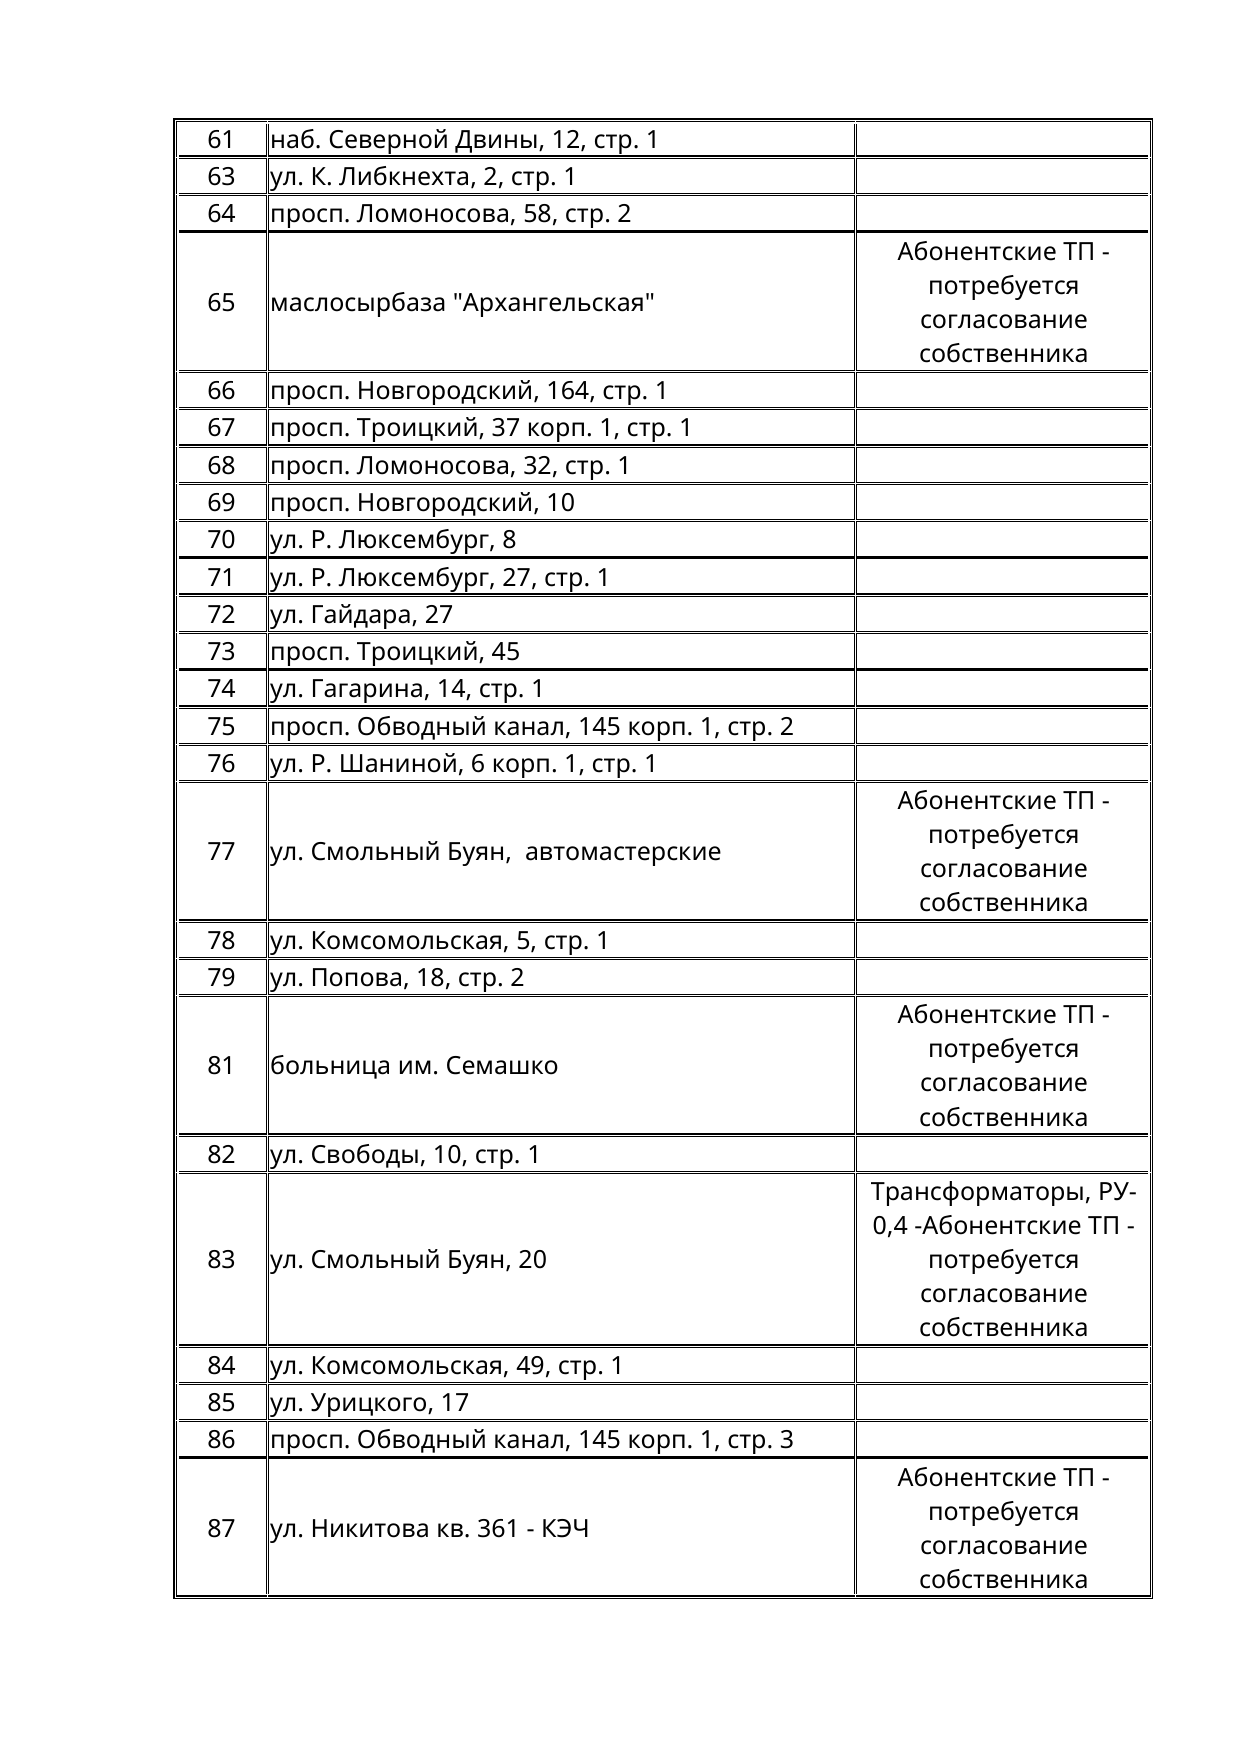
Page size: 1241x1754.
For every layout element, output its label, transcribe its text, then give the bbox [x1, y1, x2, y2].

table_cell 78 [177, 919, 266, 956]
table_cell ул. Гагарина, 14, стр. 1 [269, 671, 854, 705]
table_cell [856, 193, 1151, 230]
table_cell 84 [177, 1344, 266, 1381]
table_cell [857, 230, 1150, 369]
table_cell 72 [177, 593, 266, 631]
table_cell ул. Смольный Буян, автомастерские [269, 783, 854, 919]
table_cell 77 [175, 780, 268, 919]
table_cell [857, 1133, 1150, 1171]
table_cell [857, 743, 1150, 780]
table_cell ул. Свободы, 10, стр. 1 [269, 1137, 854, 1171]
table_cell [857, 444, 1150, 481]
table_cell просп. Ломоносова, 32, стр. 1 [269, 448, 854, 481]
table_cell ул. Р. Люксембург, 8 [269, 522, 854, 556]
table_cell 79 [177, 956, 266, 994]
table_cell ул. Р. Шаниной, 6 корп. 1, стр. 1 [269, 746, 854, 780]
table_cell [857, 956, 1150, 994]
table_cell [856, 407, 1151, 444]
table_cell [857, 705, 1150, 742]
table_cell 63 [177, 155, 266, 193]
table_cell 86 [175, 1419, 268, 1456]
table_cell просп. Новгородский, 10 [269, 485, 854, 519]
table_cell 70 [175, 519, 268, 556]
table_cell Абонентские ТП - потребуется согласование собственника [856, 994, 1151, 1133]
table_cell [857, 1381, 1150, 1419]
table_cell [857, 556, 1150, 593]
table_cell Абонентские ТП - потребуется согласование собственника [856, 780, 1151, 919]
table_cell [857, 155, 1150, 193]
table_cell 73 [175, 631, 268, 668]
table_cell ул. Никитова кв. 361 - КЭЧ [268, 1459, 856, 1595]
table_cell ул. Урицкого, 17 [269, 1385, 854, 1419]
table_cell просп. Троицкий, 45 [269, 634, 854, 668]
table_cell 66 [177, 370, 266, 407]
table_cell Абонентские ТП - потребуется согласование собственника [856, 1456, 1150, 1595]
table_cell 82 [177, 1133, 266, 1171]
table_cell ул. Комсомольская, 5, стр. 1 [269, 923, 854, 956]
table_cell просп. Обводный канал, 145 корп. 1, стр. 3 [269, 1422, 854, 1456]
table_cell [857, 919, 1150, 956]
table_cell наб. Северной Двины, 12, стр. 1 [268, 122, 856, 155]
table_cell [856, 519, 1151, 556]
table_cell Трансформаторы, РУ-0,4 -Абонентские ТП - потребуется согласование собственника [856, 1171, 1151, 1344]
table_cell ул. Р. Люксембург, 27, стр. 1 [269, 559, 854, 593]
table_cell 83 [175, 1171, 268, 1344]
table_cell [856, 1419, 1151, 1456]
table_cell ул. Попова, 18, стр. 2 [269, 960, 854, 994]
table_cell [857, 593, 1150, 631]
table_cell больница им. Семашко [269, 997, 854, 1133]
table_cell [857, 481, 1150, 519]
table_cell просп. Троицкий, 37 корп. 1, стр. 1 [269, 410, 854, 444]
table_cell просп. Ломоносова, 58, стр. 2 [269, 196, 854, 230]
table_cell 61 [177, 122, 268, 155]
table_cell [857, 370, 1150, 407]
table_cell 71 [177, 556, 266, 593]
table_cell ул. Гайдара, 27 [269, 597, 854, 631]
table_cell 65 [177, 230, 266, 369]
table_cell ул. Комсомольская, 49, стр. 1 [269, 1348, 854, 1381]
table_cell 76 [177, 743, 266, 780]
table_cell 68 [177, 444, 266, 481]
table_cell 81 [175, 994, 268, 1133]
table_cell ул. Смольный Буян, 20 [269, 1174, 854, 1344]
table_cell 67 [175, 407, 268, 444]
table_cell 85 [177, 1381, 266, 1419]
table_cell [856, 122, 1150, 155]
table_cell просп. Новгородский, 164, стр. 1 [269, 373, 854, 407]
table_cell 69 [177, 481, 266, 519]
table_cell ул. К. Либкнехта, 2, стр. 1 [269, 159, 854, 193]
table_cell 87 [177, 1456, 268, 1595]
table_cell [857, 668, 1151, 705]
table_cell просп. Обводный канал, 145 корп. 1, стр. 2 [269, 709, 854, 742]
table_cell 75 [177, 705, 266, 742]
table_cell [857, 1344, 1150, 1381]
table_cell 74 [175, 668, 266, 705]
table_cell [856, 631, 1151, 668]
table_cell 64 [175, 193, 268, 230]
table_cell маслосырбаза "Архангельская" [269, 233, 854, 369]
